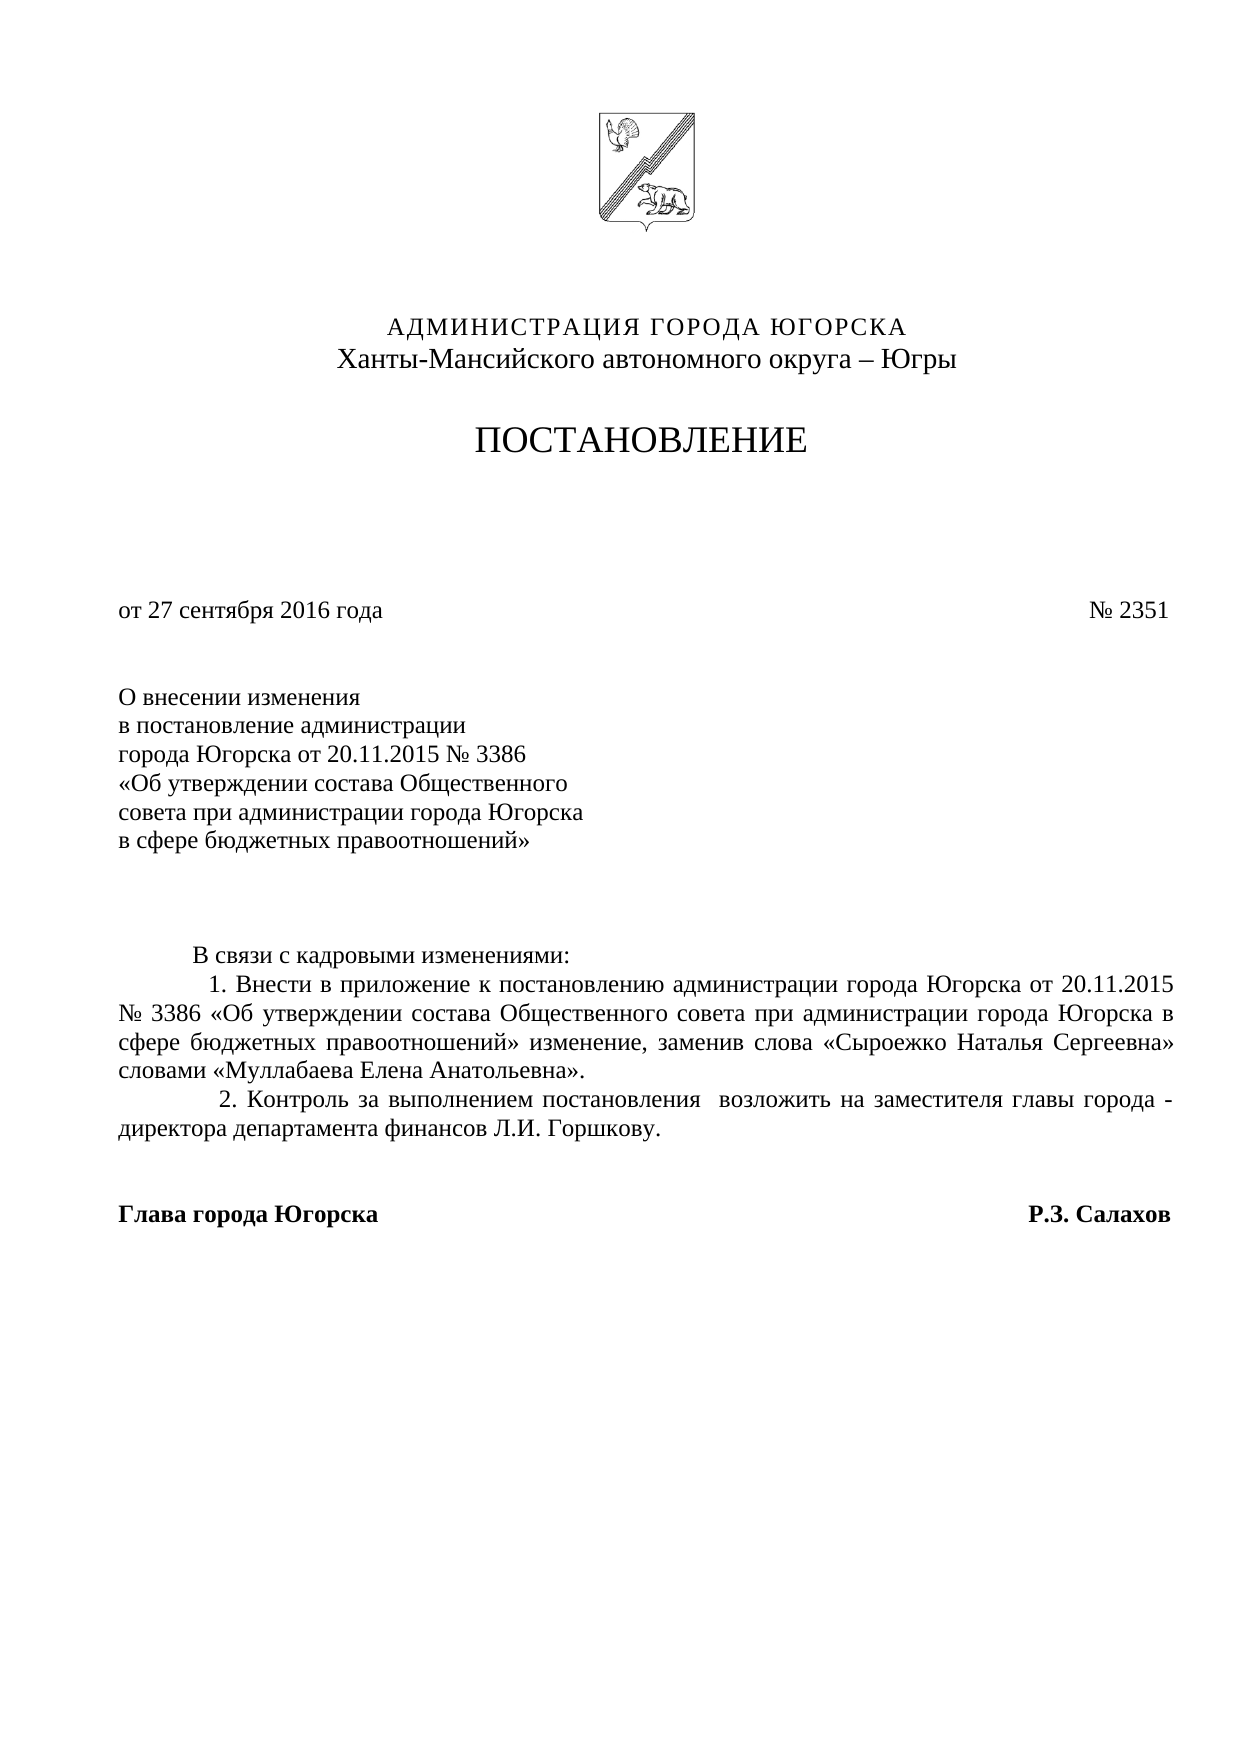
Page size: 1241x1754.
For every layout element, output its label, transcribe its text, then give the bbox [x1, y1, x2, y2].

subtitle ПОСТАНОВЛЕНИЕ [118, 417, 1175, 461]
text в постановление администрации [118, 710, 1175, 739]
text О внесении изменения [118, 682, 1175, 710]
text города Югорска от 20.11.2015 № 3386 [118, 739, 1175, 768]
text в сфере бюджетных правоотношений» [118, 825, 1175, 854]
text совета при администрации города Югорска [118, 797, 1175, 825]
text «Об утверждении состава Общественного [118, 768, 1175, 797]
subtitle Ханты-Мансийского автономного округа – Югры [118, 341, 1175, 374]
subtitle АДМИНИСТРАЦИЯ ГОРОДА ЮГОРСКА [118, 312, 1175, 341]
text 2. Контроль за выполнением постановления возложить на заместителя главы города - директора департамента финансов Л.И. Горшкову. [118, 1084, 1175, 1142]
text от 27 сентября 2016 года № 2351 [118, 595, 1175, 653]
picture [598, 112, 695, 234]
list 1. Внести в приложение к постановлению администрации города Югорска от 20.11.2015 № 3386 «Об утверждении состава Общественного совета при администрации города Югорска в сфере бюджетных правоотношений» изменение, заменив слова «Сыроежко Наталья Сергеевна» словами «Муллабаева Елена Анатольевна». [118, 969, 1175, 1084]
text Глава города Югорска Р.З. Салахов [118, 1199, 1175, 1228]
text В связи с кадровыми изменениями: [118, 940, 1175, 969]
